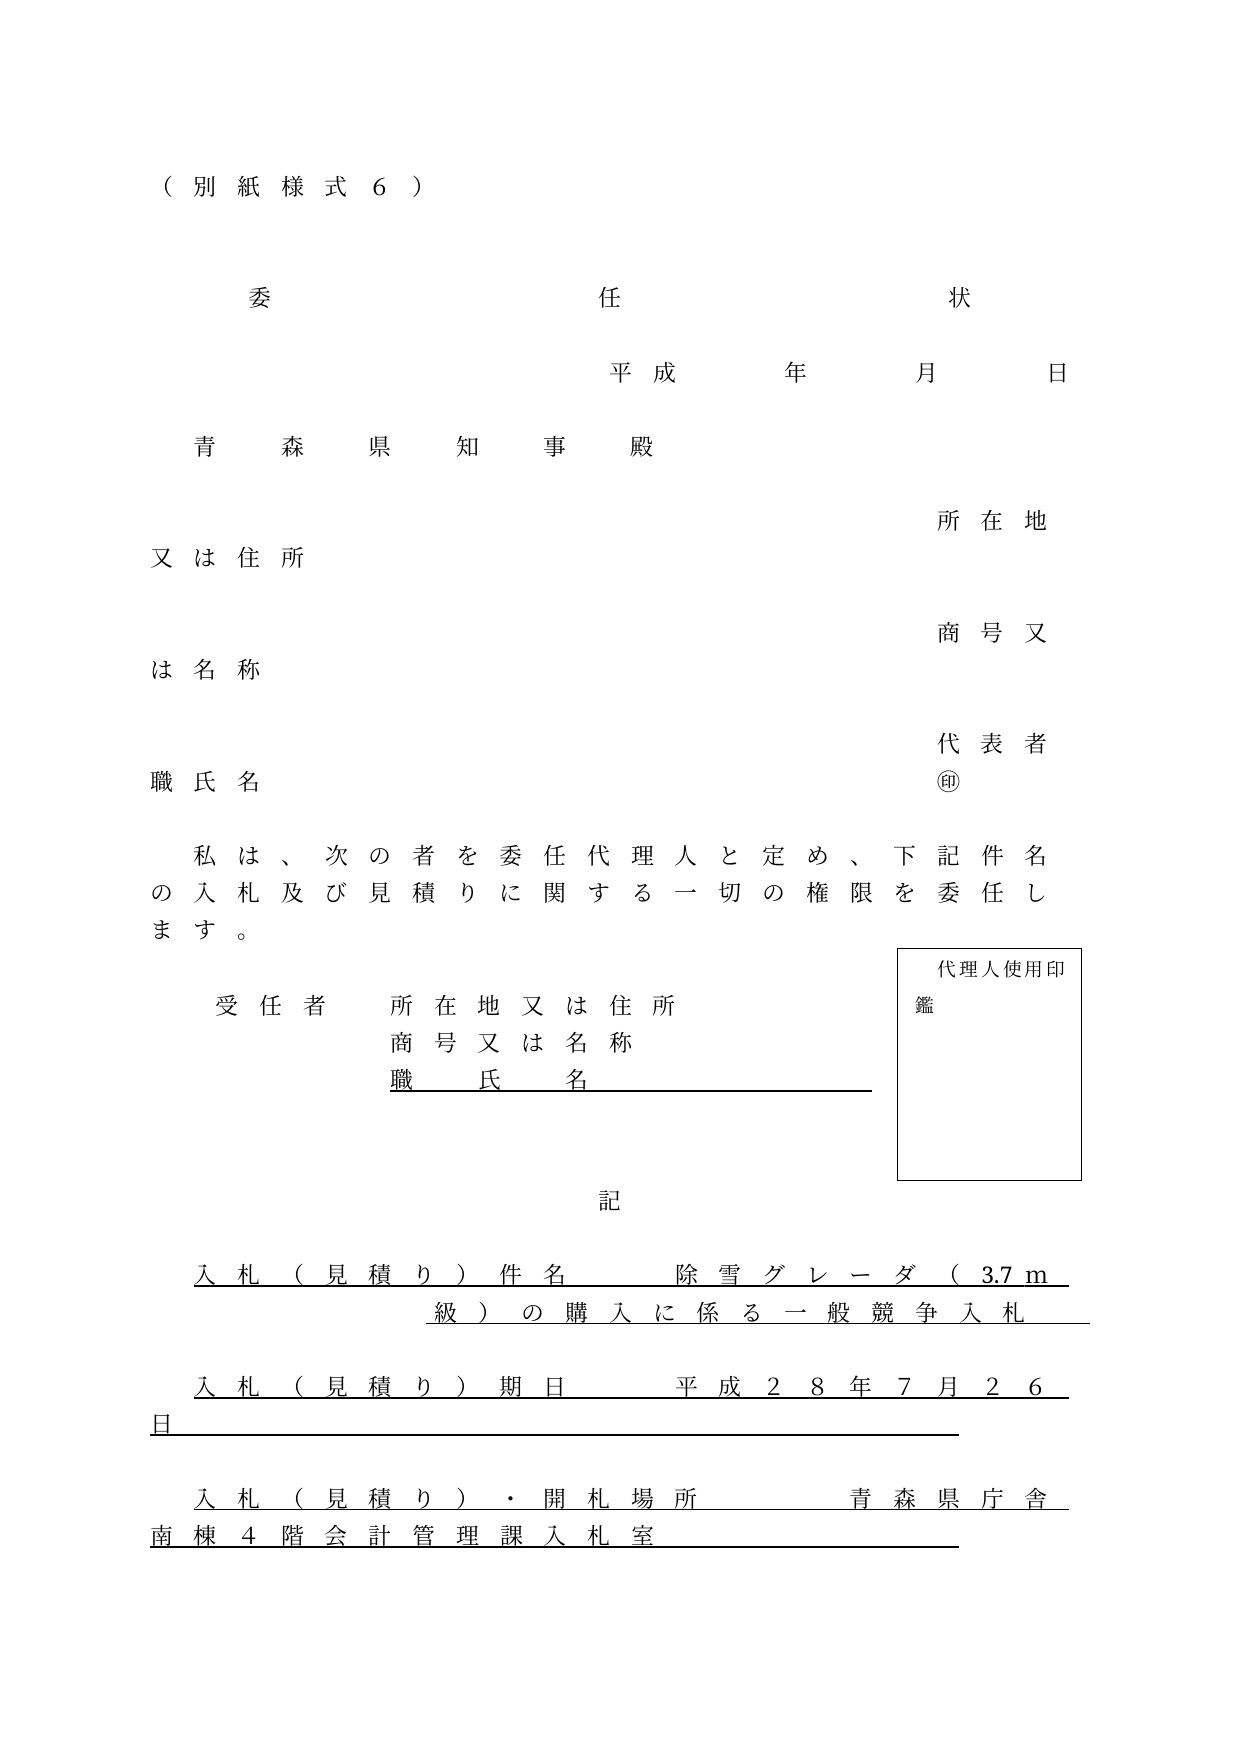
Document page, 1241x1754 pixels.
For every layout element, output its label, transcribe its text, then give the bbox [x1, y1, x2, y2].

table_header 受任者 所在地又は住所 商号又は名称 職 氏 名 [150, 948, 897, 1180]
text 入札（見積り）期日 平成２８年７月２６日 [150, 1367, 1090, 1441]
text 所在地又は住所 [150, 501, 1090, 576]
text 委 任 状 [150, 278, 1090, 315]
text 私は、次の者を委任代理人と定め、下記件名の入札及び見積りに関する一切の権限を委任します。 [150, 836, 1090, 947]
text 代表者職氏名 ㊞ [150, 724, 1090, 799]
text 平成 年 月 日 [150, 352, 1090, 390]
text （別紙様式６） [150, 167, 1090, 204]
text 青 森 県 知 事 殿 [150, 427, 1090, 464]
text 商号又は名称 [150, 613, 1090, 687]
text 記 [150, 1181, 1090, 1218]
text 入札（見積り）件名 除雪グレーダ（3.7ｍ級）の購入に係る一般競争入札 [150, 1255, 1090, 1330]
table_header 代理人使用印鑑 [898, 949, 1081, 1180]
text 入札（見積り）・開札場所 青森県庁舎南棟４階会計管理課入札室 [150, 1478, 1090, 1553]
